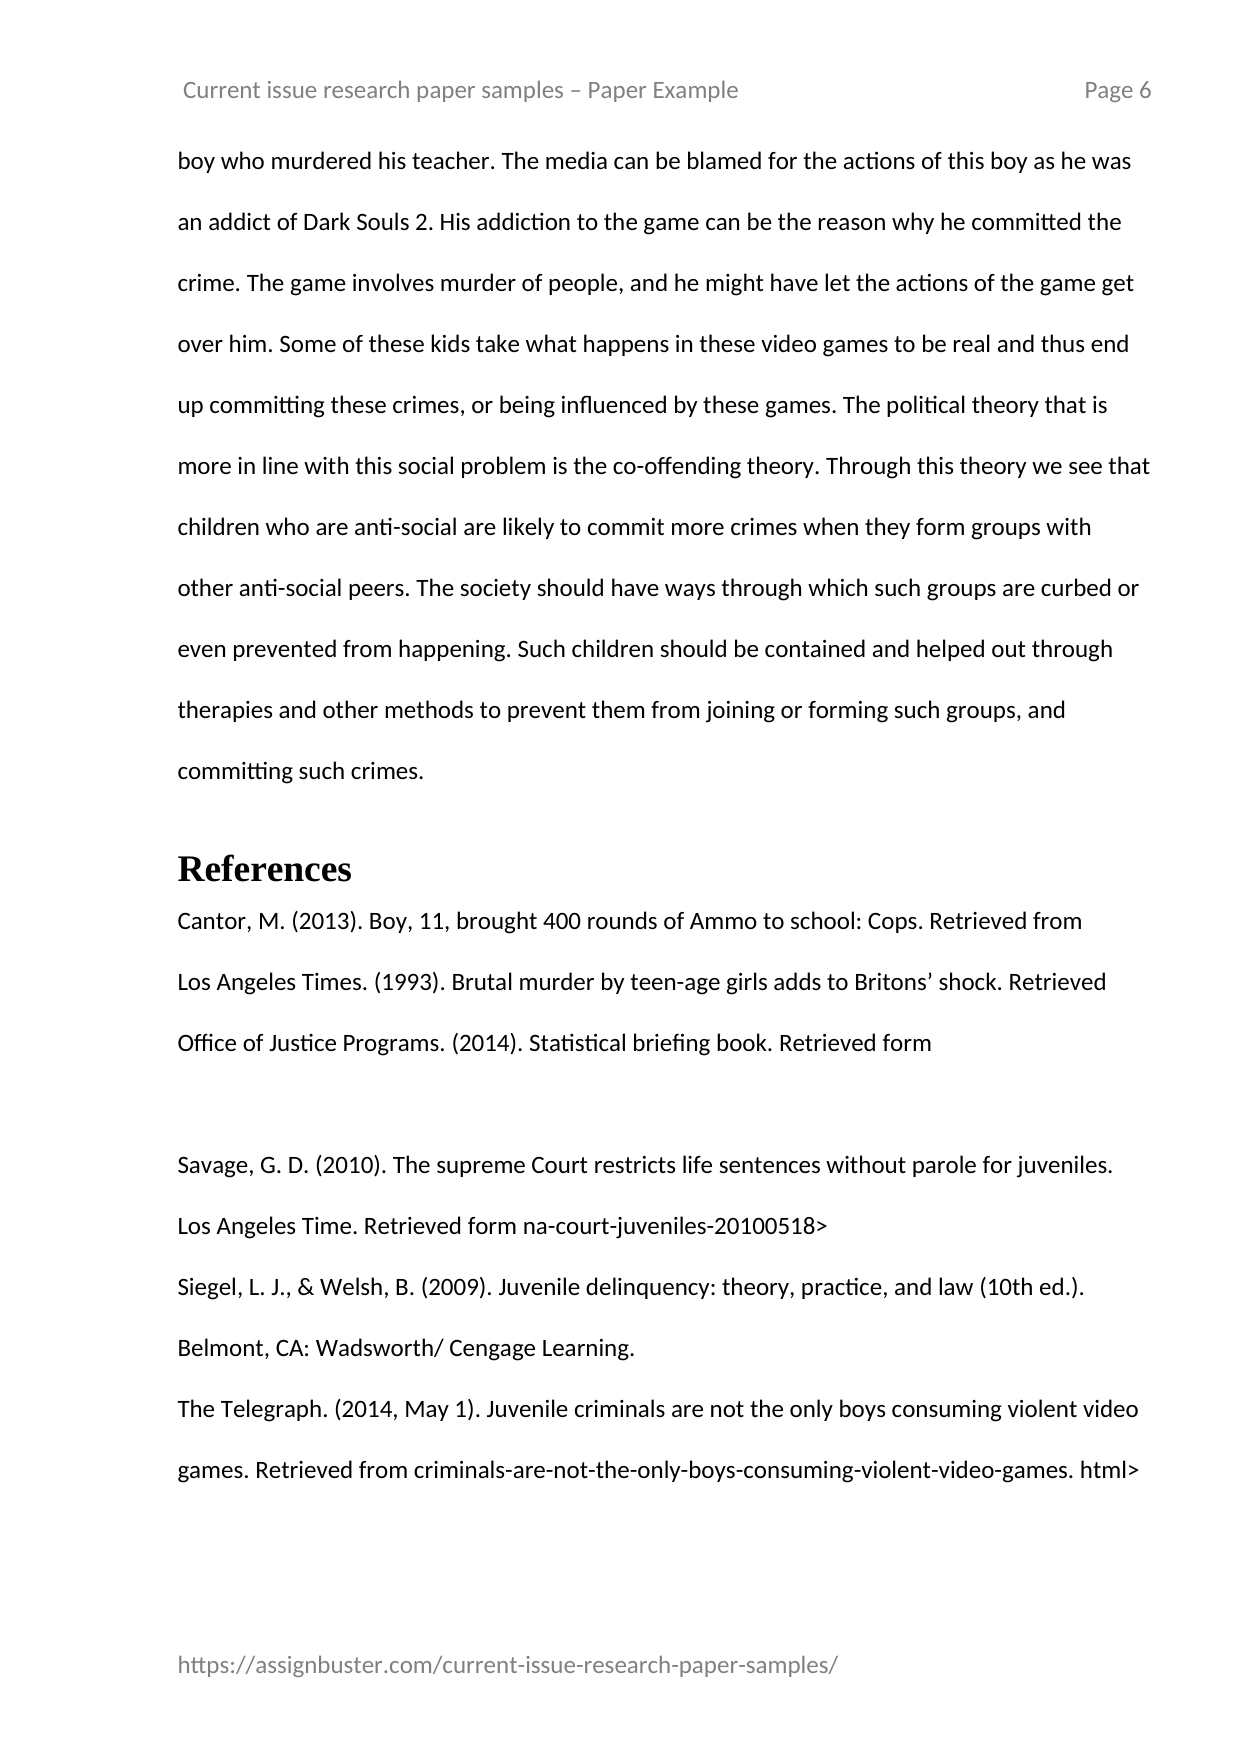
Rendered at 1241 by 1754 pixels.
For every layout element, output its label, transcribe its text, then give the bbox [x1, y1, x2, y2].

text Cantor, M. (2013). Boy, 11, brought 400 rounds of Ammo to school: Cops. Retrieved from Los Angeles Times. (1993). Brutal murder by teen-age girls adds to Britons’ shock. Retrieved Office of Justice Programs. (2014). Statistical briefing book. Retrieved form Savage, G. D. (2010). The supreme Court restricts life sentences without parole for juveniles. Los Angeles Time. Retrieved form na-court-juveniles-20100518> Siegel, L. J., & Welsh, B. (2009). Juvenile delinquency: theory, practice, and law (10th ed.). Belmont, CA: Wadsworth/ Cengage Learning. The Telegraph. (2014, May 1). Juvenile criminals are not the only boys consuming violent video games. Retrieved from criminals-are-not-the-only-boys-consuming-violent-video-games. html> [177, 905, 1152, 1485]
subtitle References [177, 846, 1152, 889]
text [177, 145, 1152, 786]
